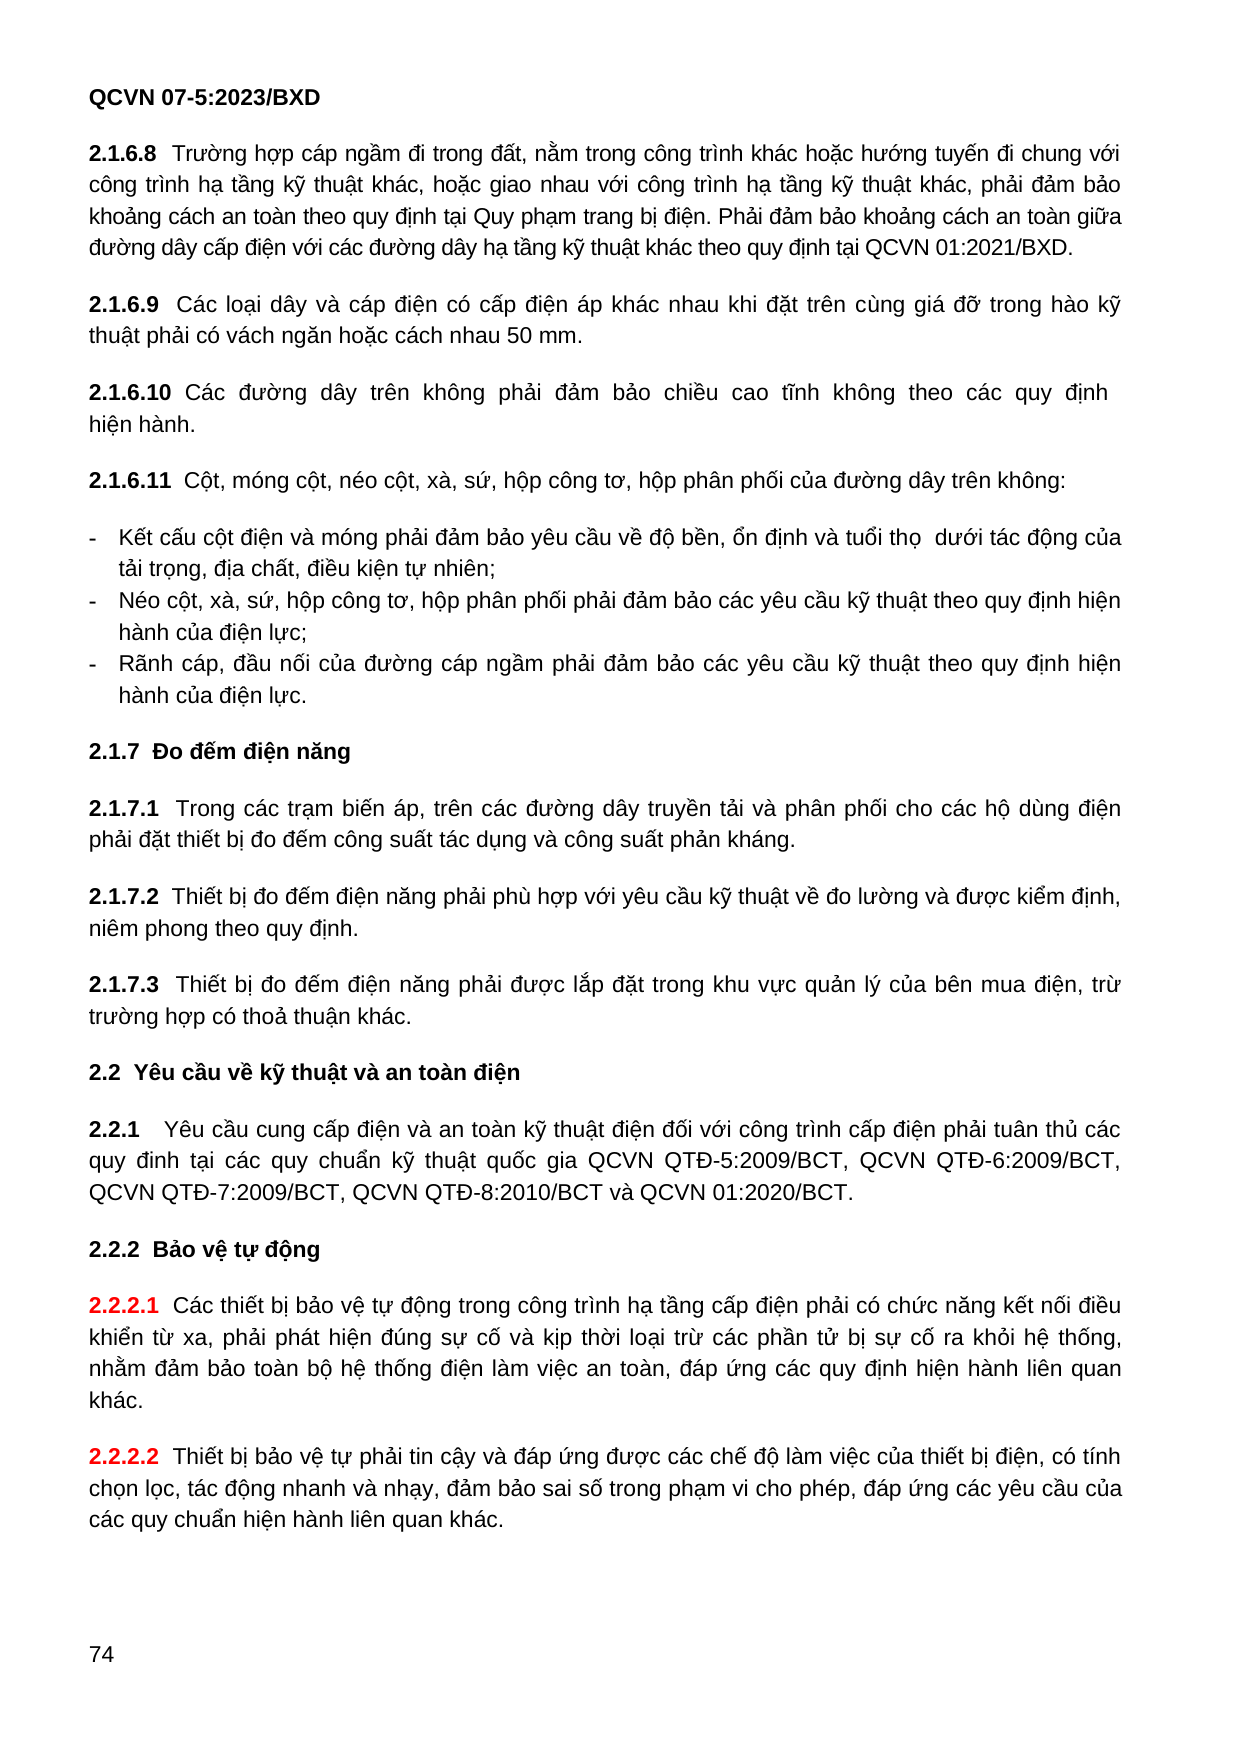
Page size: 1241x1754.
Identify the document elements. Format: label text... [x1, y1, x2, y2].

text 2.1.6.9 Các loại dây và cáp điện có cấp điện áp khác nhau khi đặt trên cùng giá đỡ trong hào kỹ thuật phải có vách ngăn hoặc cách nhau 50 mm. [89, 291, 1122, 349]
text Kết cấu cột điện và móng phải đảm bảo yêu cầu về độ bền, ổn định và tuổi thọ dưới tác động của tải trọng, địa chất, điều kiện tự nhiên; [89, 524, 1122, 582]
text 2.2.1 Yêu cầu cung cấp điện và an toàn kỹ thuật điện đối với công trình cấp điện phải tuân thủ các quy đinh tại các quy chuẩn kỹ thuật quốc gia QCVN QTĐ-5:2009/BCT, QCVN QTĐ-6:2009/BCT, QCVN QTĐ-7:2009/BCT, QCVN QTĐ-8:2010/BCT và QCVN 01:2020/BCT. [89, 1166, 1122, 1255]
text 2.2.2 Bảo vệ tự động [89, 1286, 1122, 1312]
text 2.2.2.2 Thiết bị bảo vệ tự phải tin cậy và đáp ứng được các chế độ làm việc của thiết bị điện, có tính chọn lọc, tác động nhanh và nhạy, đảm bảo sai số trong phạm vi cho phép, đáp ứng các yêu cầu của các quy chuẩn hiện hành liên quan khác. [89, 1493, 1122, 1583]
text 2.2 Yêu cầu về kỹ thuật và an toàn điện [89, 1109, 1122, 1136]
text 2.1.7 Đo đếm điện năng [89, 788, 1122, 815]
text 2.1.7.2 Thiết bị đo đếm điện năng phải phù hợp với yêu cầu kỹ thuật về đo lường và được kiểm định, niêm phong theo quy định. [89, 933, 1122, 991]
text 2.1.7.1 Trong các trạm biến áp, trên các đường dây truyền tải và phân phối cho các hộ dùng điện phải đặt thiết bị đo đếm công suất tác dụng và công suất phản kháng. [89, 845, 1122, 903]
list Cột, móng cột, néo cột, xà, sứ, hộp công tơ, hộp phân phối của đường dây trên không: [89, 467, 1122, 493]
text 2.1.6.8 Trường hợp cáp ngầm đi trong đất, nằm trong công trình khác hoặc hướng tuyến đi chung với công trình hạ tầng kỹ thuật khác, hoặc giao nhau với công trình hạ tầng kỹ thuật khác, phải đảm bảo khoảng cách an toàn theo quy định tại Quy phạm trang bị điện. Phải đảm bảo khoảng cách an toàn giữa đường dây cấp điện với các đường dây hạ tầng kỹ thuật khác theo quy định tại QCVN 01:2021/BXD. [89, 139, 1122, 261]
text 2.1.7.3 Thiết bị đo đếm điện năng phải được lắp đặt trong khu vực quản lý của bên mua điện, trừ trường hợp có thoả thuận khác. [89, 1021, 1122, 1079]
text Rãnh cáp, đầu nối của đường cáp ngầm phải đảm bảo các yêu cầu kỹ thuật theo quy định hiện hành của điện lực. [89, 700, 1122, 758]
text 2.1.6.10 Các đường dây trên không phải đảm bảo chiều cao tĩnh không theo các quy định hiện hành. [89, 379, 1122, 437]
text Néo cột, xà, sứ, hộp công tơ, hộp phân phối phải đảm bảo các yêu cầu kỹ thuật theo quy định hiện hành của điện lực; [89, 612, 1122, 670]
text 2.2.2.1 Các thiết bị bảo vệ tự động trong công trình hạ tầng cấp điện phải có chức năng kết nối điều khiển từ xa, phải phát hiện đúng sự cố và kịp thời loại trừ các phần tử bị sự cố ra khỏi hệ thống, nhằm đảm bảo toàn bộ hệ thống điện làm việc an toàn, đáp ứng các quy định hiện hành liên quan khác. [89, 1342, 1122, 1463]
